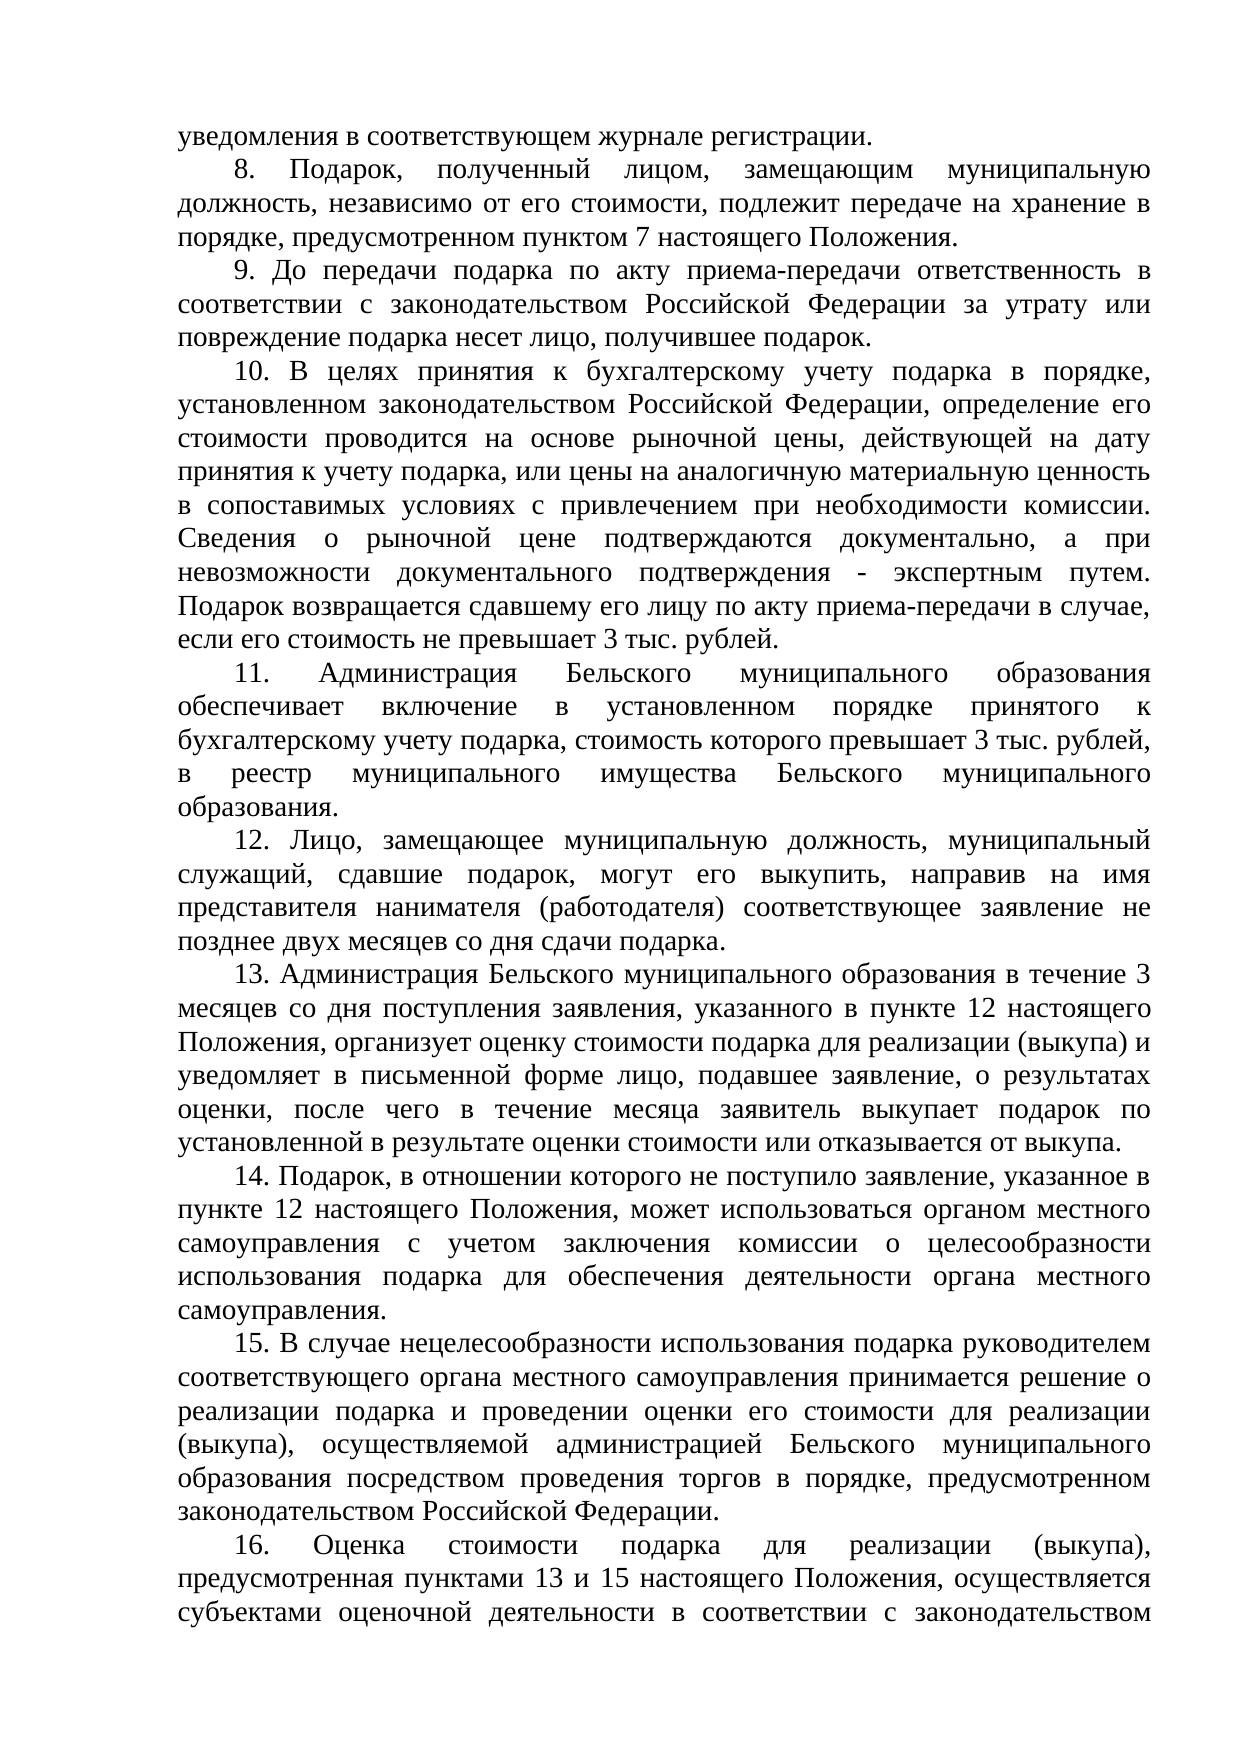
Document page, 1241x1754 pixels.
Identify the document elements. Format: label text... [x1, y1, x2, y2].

text 11. Администрация Бельского муниципального образования обеспечивает включение в установленном порядке принятого к бухгалтерскому учету подарка, стоимость которого превышает 3 тыс. рублей, в реестр муниципального имущества Бельского муниципального образования. [177, 655, 1152, 822]
text 9. До передачи подарка по акту приема-передачи ответственность в соответствии с законодательством Российской Федерации за утрату или повреждение подарка несет лицо, получившее подарок. [177, 252, 1152, 353]
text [177, 1527, 1152, 1627]
text 13. Администрация Бельского муниципального образования в течение 3 месяцев со дня поступления заявления, указанного в пункте 12 настоящего Положения, организует оценку стоимости подарка для реализации (выкупа) и уведомляет в письменной форме лицо, подавшее заявление, о результатах оценки, после чего в течение месяца заявитель выкупает подарок по установленной в результате оценки стоимости или отказывается от выкупа. [177, 957, 1152, 1158]
text 14. Подарок, в отношении которого не поступило заявление, указанное в пункте 12 настоящего Положения, может использоваться органом местного самоуправления с учетом заключения комиссии о целесообразности использования подарка для обеспечения деятельности органа местного самоуправления. [177, 1158, 1152, 1326]
text 10. В целях принятия к бухгалтерскому учету подарка в порядке, установленном законодательством Российской Федерации, определение его стоимости проводится на основе рыночной цены, действующей на дату принятия к учету подарка, или цены на аналогичную материальную ценность в сопоставимых условиях с привлечением при необходимости комиссии. Сведения о рыночной цене подтверждаются документально, а при невозможности документального подтверждения - экспертным путем. Подарок возвращается сдавшему его лицу по акту приема-передачи в случае, если его стоимость не превышает 3 тыс. рублей. [177, 353, 1152, 655]
text 12. Лицо, замещающее муниципальную должность, муниципальный служащий, сдавшие подарок, могут его выкупить, направив на имя представителя нанимателя (работодателя) соответствующее заявление не позднее двух месяцев со дня сдачи подарка. [177, 822, 1152, 957]
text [177, 118, 1152, 152]
text 15. В случае нецелесообразности использования подарка руководителем соответствующего органа местного самоуправления принимается решение о реализации подарка и проведении оценки его стоимости для реализации (выкупа), осуществляемой администрацией Бельского муниципального образования посредством проведения торгов в порядке, предусмотренном законодательством Российской Федерации. [177, 1326, 1152, 1527]
text 8. Подарок, полученный лицом, замещающим муниципальную должность, независимо от его стоимости, подлежит передаче на хранение в порядке, предусмотренном пунктом 7 настоящего Положения. [177, 152, 1152, 252]
